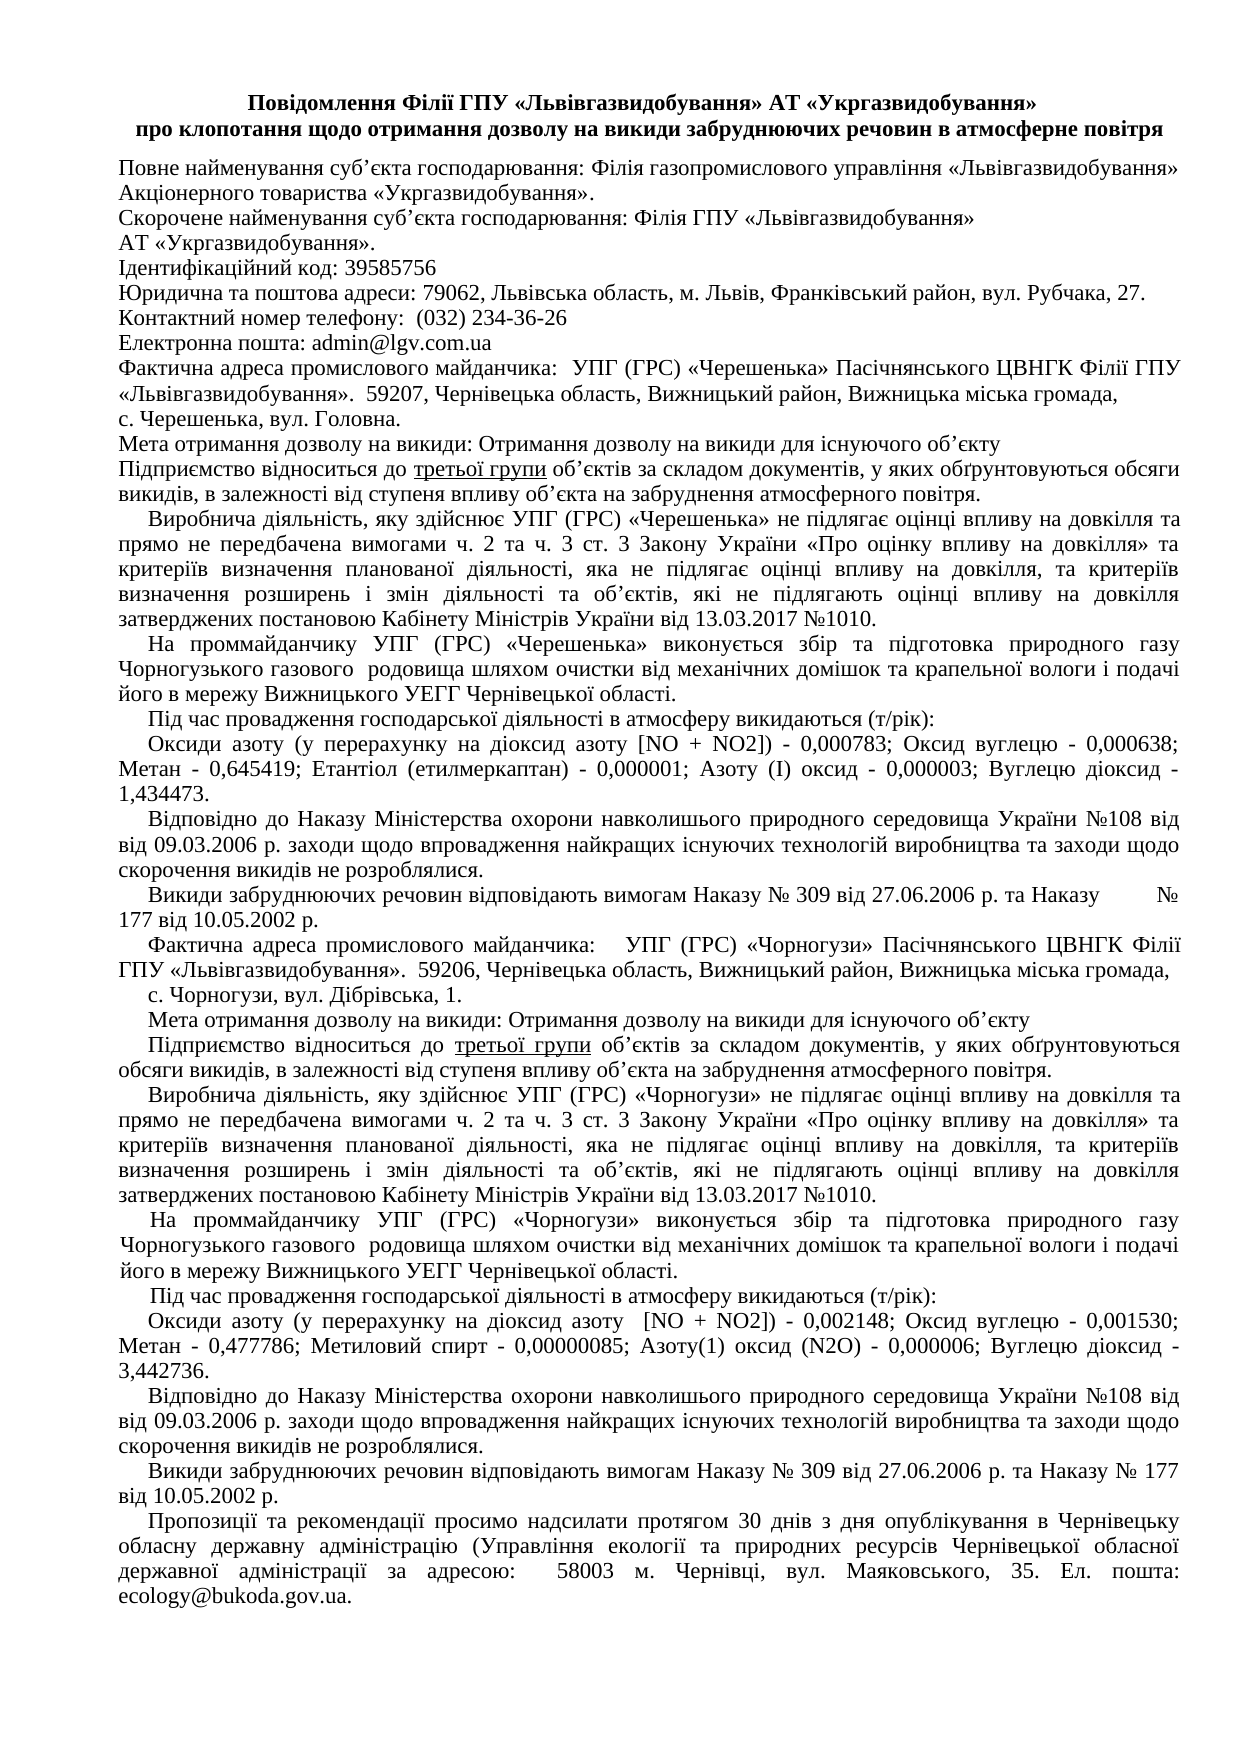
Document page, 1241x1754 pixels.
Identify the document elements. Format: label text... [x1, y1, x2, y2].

text Під час провадження господарської діяльності в атмосферу викидаються (т/рік): [118, 707, 1181, 732]
text Відповідно до Наказу Міністерства охорони навколишього природного середовища України №108 від від 09.03.2006 р. заходи щодо впровадження найкращих існуючих технологій виробництва та заходи щодо скорочення викидів не розроблялися. [118, 1383, 1181, 1458]
text Повне найменування суб’єкта господарювання: Філія газопромислового управління «Львівгазвидобування» Акціонерного товариства «Укргазвидобування». [118, 156, 1181, 206]
text Юридична та поштова адреси: 79062, Львівська область, м. Львів, Франківський район, вул. Рубчака, 27. [118, 281, 1181, 306]
text Під час провадження господарської діяльності в атмосферу викидаються (т/рік): [120, 1283, 1181, 1308]
text Виробнича діяльність, яку здійснює УПГ (ГРС) «Чорногузи» не підлягає оцінці впливу на довкілля та прямо не передбачена вимогами ч. 2 та ч. 3 ст. 3 Закону України «Про оцінку впливу на довкілля» та критеріїв визначення планованої діяльності, яка не підлягає оцінці впливу на довкілля, та критеріїв визначення розширень і змін діяльності та об’єктів, які не підлягають оцінці впливу на довкілля затверджених постановою Кабінету Міністрів України від 13.03.2017 №1010. [118, 1082, 1181, 1208]
text Повідомлення Філії ГПУ «Львівгазвидобування» АТ «Укргазвидобування» [103, 89, 1181, 115]
text Відповідно до Наказу Міністерства охорони навколишього природного середовища України №108 від від 09.03.2006 р. заходи щодо впровадження найкращих існуючих технологій виробництва та заходи щодо скорочення викидів не розроблялися. [118, 807, 1181, 882]
text Підприємство відноситься до третьої групи об’єктів за складом документів, у яких обґрунтовуються обсяги викидів, в залежності від ступеня впливу об’єкта на забруднення атмосферного повітря. [118, 1032, 1181, 1082]
text Скорочене найменування суб’єкта господарювання: Філія ГПУ «Львівгазвидобування» [118, 206, 1181, 231]
text Мета отримання дозволу на викиди: Отримання дозволу на викиди для існуючого об’єкту [118, 1007, 1181, 1032]
text Фактична адреса промислового майданчика: УПГ (ГРС) «Черешенька» Пасічнянського ЦВНГК Філії ГПУ «Львівгазвидобування». 59207, Чернівецька область, Вижницький район, Вижницька міська громада, [118, 356, 1181, 406]
text с. Черешенька, вул. Головна. [118, 406, 1181, 431]
text На проммайданчику УПГ (ГРС) «Чорногузи» виконується збір та підготовка природного газу Чорногузького газового родовища шляхом очистки від механічних домішок та крапельної вологи і подачі його в мережу Вижницького УЕГГ Чернівецької області. [120, 1208, 1181, 1283]
text Підприємство відноситься до третьої групи об’єктів за складом документів, у яких обґрунтовуються обсяги викидів, в залежності від ступеня впливу об’єкта на забруднення атмосферного повітря. [118, 456, 1181, 506]
text Викиди забруднюючих речовин відповідають вимогам Наказу № 309 від 27.06.2006 р. та Наказу № 177 від 10.05.2002 р. [118, 882, 1181, 932]
text Ідентифікаційний код: 39585756 [118, 256, 1181, 281]
text На проммайданчику УПГ (ГРС) «Черешенька» виконується збір та підготовка природного газу Чорногузького газового родовища шляхом очистки від механічних домішок та крапельної вологи і подачі його в мережу Вижницького УЕГГ Чернівецької області. [118, 631, 1181, 707]
text Виробнича діяльність, яку здійснює УПГ (ГРС) «Черешенька» не підлягає оцінці впливу на довкілля та прямо не передбачена вимогами ч. 2 та ч. 3 ст. 3 Закону України «Про оцінку впливу на довкілля» та критеріїв визначення планованої діяльності, яка не підлягає оцінці впливу на довкілля, та критеріїв визначення розширень і змін діяльності та об’єктів, які не підлягають оцінці впливу на довкілля затверджених постановою Кабінету Міністрів України від 13.03.2017 №1010. [118, 506, 1181, 631]
text Фактична адреса промислового майданчика: УПГ (ГРС) «Чорногузи» Пасічнянського ЦВНГК Філії ГПУ «Львівгазвидобування». 59206, Чернівецька область, Вижницький район, Вижницька міська громада, [118, 932, 1181, 982]
text Пропозиції та рекомендації просимо надсилати протягом 30 днів з дня опублікування в Чернівецьку обласну державну адміністрацію (Управління екології та природних ресурсів Чернівецької обласної державної адміністрації за адресою: 58003 м. Чернівці, вул. Маяковського, 35. Ел. пошта: ecology@bukoda.gov.ua. [118, 1508, 1181, 1609]
text Мета отримання дозволу на викиди: Отримання дозволу на викиди для існуючого об’єкту [118, 431, 1181, 456]
text Викиди забруднюючих речовин відповідають вимогам Наказу № 309 від 27.06.2006 р. та Наказу № 177 від 10.05.2002 р. [118, 1458, 1181, 1508]
text Електронна пошта: admin@lgv.com.ua [118, 331, 1181, 356]
text про клопотання щодо отримання дозволу на викиди забруднюючих речовин в атмосферне повітря [103, 115, 1196, 141]
text Контактний номер телефону: (032) 234-36-26 [118, 306, 1181, 331]
text АТ «Укргазвидобування». [118, 231, 1181, 256]
text Оксиди азоту (у перерахунку на діоксид азоту [NO + NO2]) - 0,000783; Оксид вуглецю - 0,000638; Метан - 0,645419; Етантіол (етилмеркаптан) - 0,000001; Азоту (І) оксид - 0,000003; Вуглецю діоксид - 1,434473. [118, 732, 1181, 807]
text с. Чорногузи, вул. Дібрівська, 1. [118, 982, 1181, 1007]
text Оксиди азоту (у перерахунку на діоксид азоту [NO + NO2]) - 0,002148; Оксид вуглецю - 0,001530; Метан - 0,477786; Метиловий спирт - 0,00000085; Азоту(1) оксид (N2O) - 0,000006; Вуглецю діоксид - 3,442736. [118, 1308, 1181, 1383]
